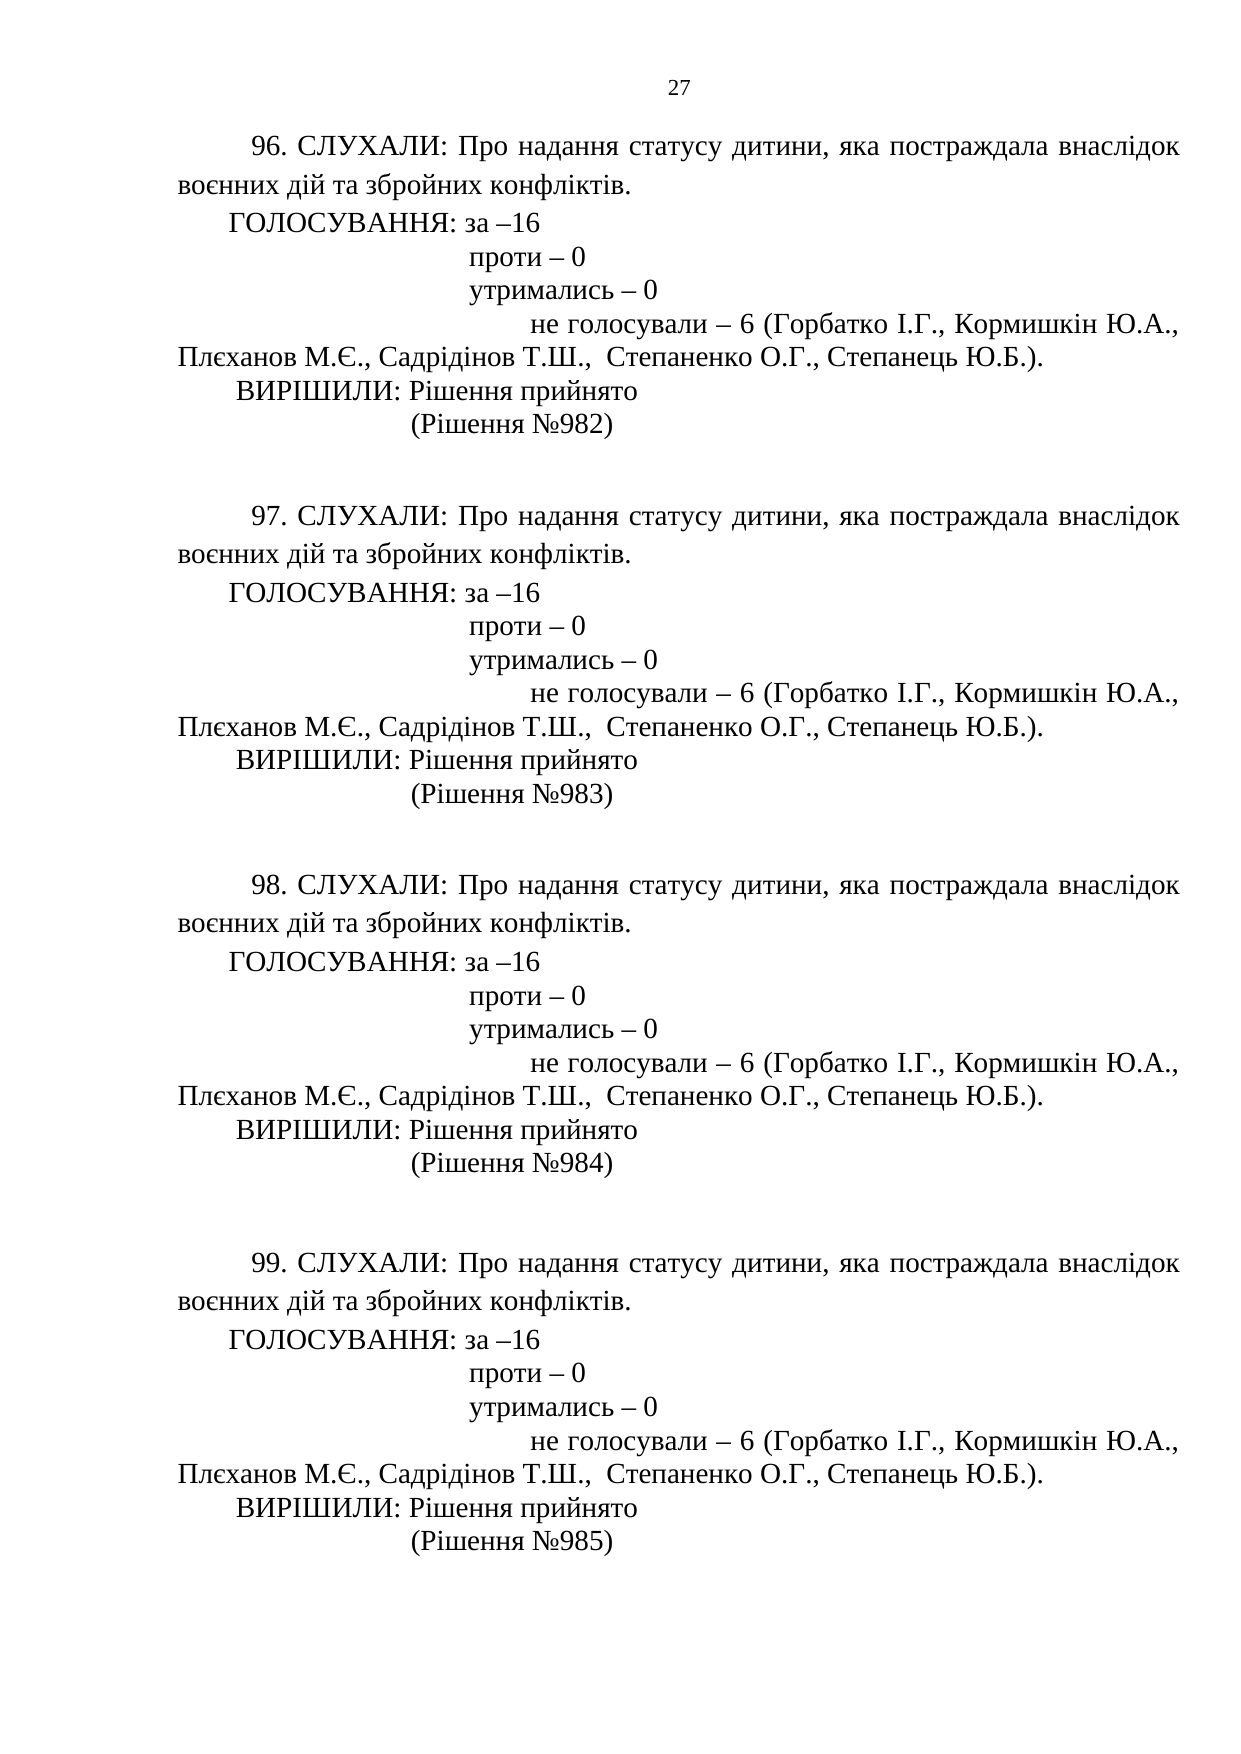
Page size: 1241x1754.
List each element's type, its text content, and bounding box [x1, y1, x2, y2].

text проти – 0 [177, 608, 1181, 642]
text 97. СЛУХАЛИ: Про надання статусу дитини, яка постраждала внаслідок воєнних дій та збройних конфліктів. [177, 498, 1181, 570]
text (Рішення №982) [177, 407, 1181, 440]
text ВИРІШИЛИ: Рішення прийнято [177, 1490, 1181, 1523]
text проти – 0 [177, 239, 1181, 272]
text (Рішення №985) [177, 1523, 1181, 1557]
text проти – 0 [177, 978, 1181, 1011]
text 98. СЛУХАЛИ: Про надання статусу дитини, яка постраждала внаслідок воєнних дій та збройних конфліктів. [177, 867, 1181, 939]
text утримались – 0 [177, 642, 1181, 675]
text ГОЛОСУВАННЯ: за –16 [177, 1322, 1181, 1356]
text утримались – 0 [177, 1389, 1181, 1423]
text (Рішення №983) [177, 776, 1181, 809]
text проти – 0 [177, 1356, 1181, 1389]
text не голосували – 6 (Горбатко І.Г., Кормишкін Ю.А., Плєханов М.Є., Садрідінов Т.Ш., Степаненко О.Г., Степанець Ю.Б.). [177, 1045, 1181, 1112]
text ВИРІШИЛИ: Рішення прийнято [177, 742, 1181, 776]
text 96. СЛУХАЛИ: Про надання статусу дитини, яка постраждала внаслідок воєнних дій та збройних конфліктів. [177, 128, 1181, 200]
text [177, 1423, 1181, 1490]
text ВИРІШИЛИ: Рішення прийнято [177, 1112, 1181, 1145]
text ГОЛОСУВАННЯ: за –16 [177, 205, 1181, 239]
text ВИРІШИЛИ: Рішення прийнято [177, 373, 1181, 407]
text ГОЛОСУВАННЯ: за –16 [177, 575, 1181, 608]
text утримались – 0 [177, 1011, 1181, 1045]
text 99. СЛУХАЛИ: Про надання статусу дитини, яка постраждала внаслідок воєнних дій та збройних конфліктів. [177, 1245, 1181, 1317]
text утримались – 0 [177, 272, 1181, 306]
text не голосували – 6 (Горбатко І.Г., Кормишкін Ю.А., Плєханов М.Є., Садрідінов Т.Ш., Степаненко О.Г., Степанець Ю.Б.). [177, 675, 1181, 742]
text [177, 306, 1181, 373]
text (Рішення №984) [177, 1145, 1181, 1179]
text ГОЛОСУВАННЯ: за –16 [177, 944, 1181, 978]
